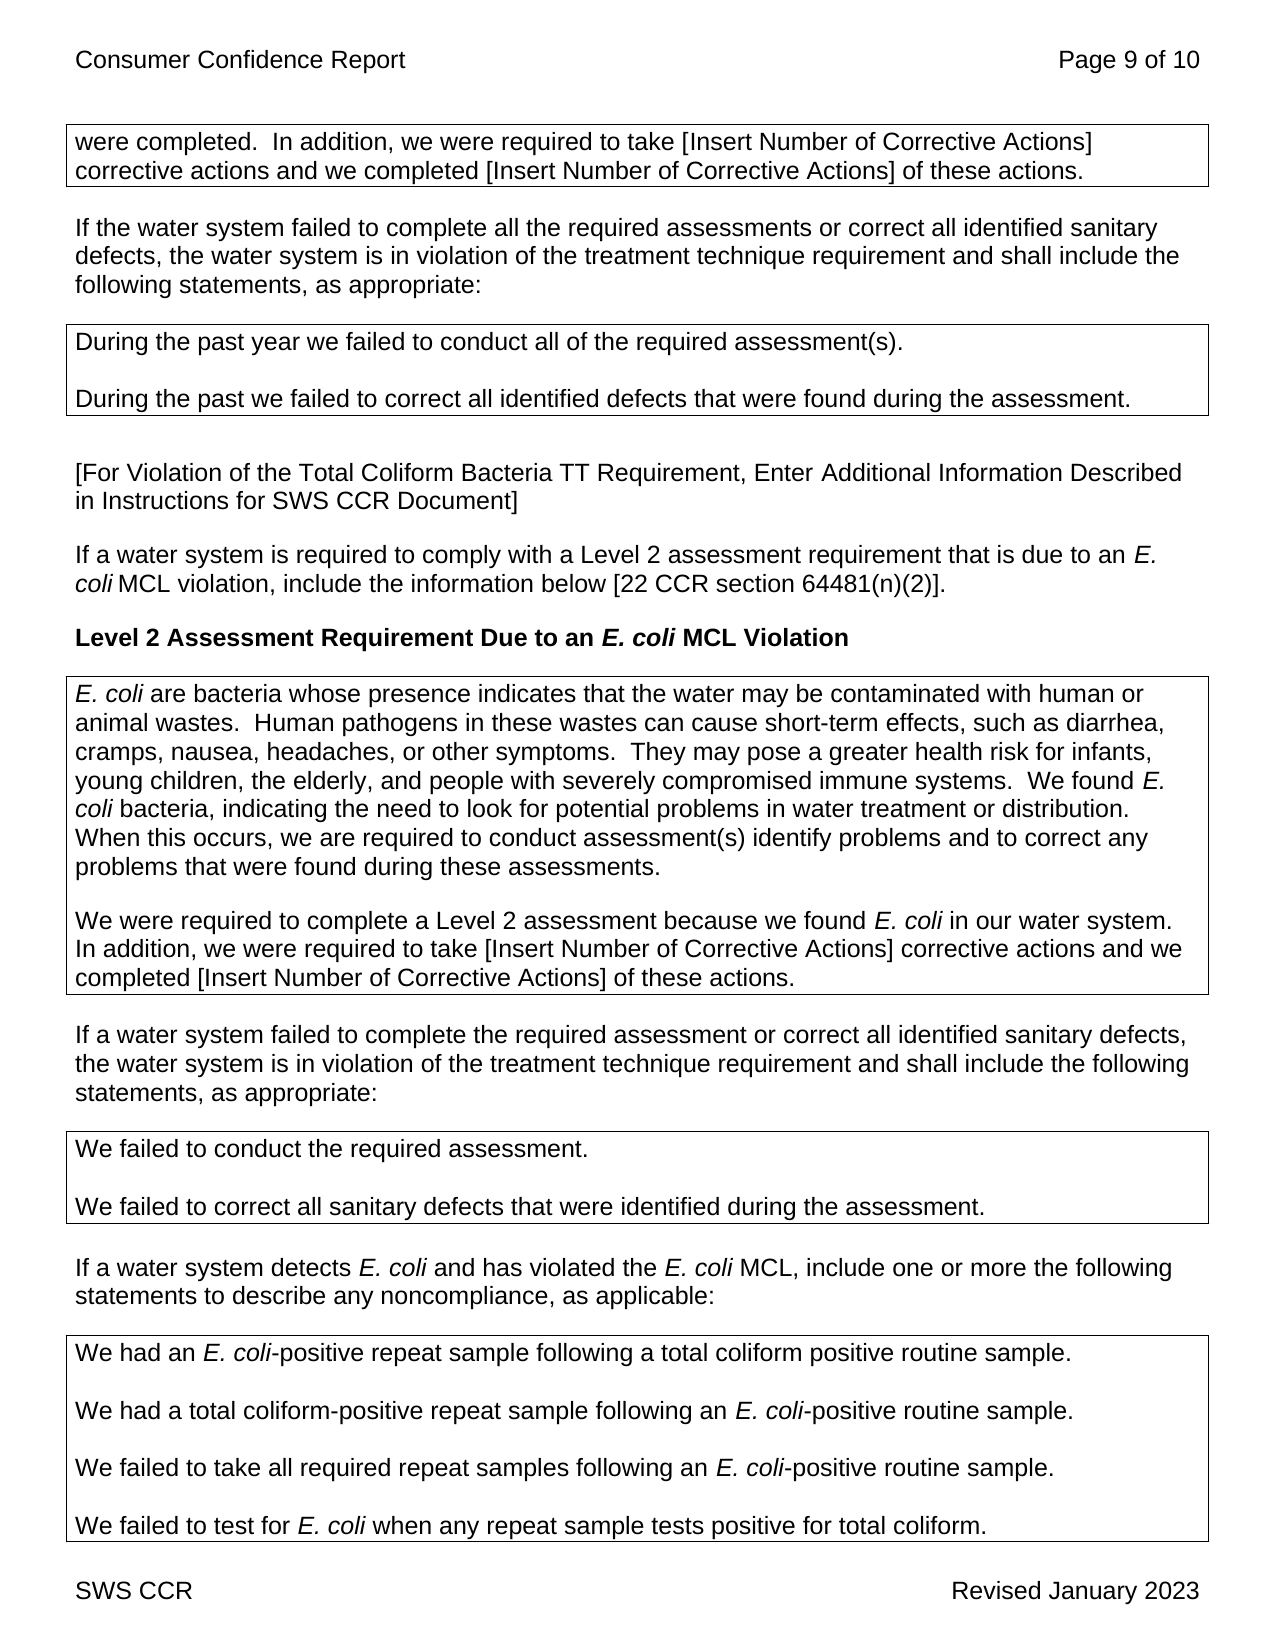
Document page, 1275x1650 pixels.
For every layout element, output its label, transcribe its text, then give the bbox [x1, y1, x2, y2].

text We were required to complete a Level 2 assessment because we found E. coli in our water system. In addition, we were required to take [Insert Number of Corrective Actions] corrective actions and we completed [Insert Number of Corrective Actions] of these actions. [67, 902, 1208, 994]
text We had a total coliform-positive repeat sample following an E. coli-positive routine sample. [75, 1396, 1200, 1424]
text E. coli are bacteria whose presence indicates that the water may be contaminated with human or animal wastes. Human pathogens in these wastes can cause short-term effects, such as diarrhea, cramps, nausea, headaches, or other symptoms. They may pose a greater health risk for infants, young children, the elderly, and people with severely compromised immune systems. We found E. coli bacteria, indicating the need to look for potential problems in water treatment or distribution. When this occurs, we are required to conduct assessment(s) identify problems and to correct any problems that were found during these assessments. [67, 677, 1208, 881]
text We failed to correct all sanitary defects that were identified during the assessment. [67, 1189, 1208, 1223]
text If a water system detects E. coli and has violated the E. coli MCL, include one or more the following statements to describe any noncompliance, as applicable: [75, 1252, 1200, 1310]
text We failed to take all required repeat samples following an E. coli-positive routine sample. [75, 1453, 1200, 1482]
text If a water system failed to complete the required assessment or correct all identified sanitary defects, the water system is in violation of the treatment technique requirement and shall include the following statements, as appropriate: [75, 1020, 1200, 1106]
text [67, 125, 1208, 186]
text If a water system is required to comply with a Level 2 assessment requirement that is due to an E. coli MCL violation, include the information below [22 CCR section 64481(n)(2)]. [75, 540, 1200, 597]
text We failed to conduct the required assessment. [67, 1132, 1208, 1163]
text We had an E. coli-positive repeat sample following a total coliform positive routine sample. [67, 1336, 1208, 1367]
text [For Violation of the Total Coliform Bacteria TT Requirement, Enter Additional Information Described in Instructions for SWS CCR Document] [75, 457, 1200, 515]
text If the water system failed to complete all the required assessments or correct all identified sanitary defects, the water system is in violation of the treatment technique requirement and shall include the following statements, as appropriate: [75, 212, 1200, 299]
text During the past year we failed to conduct all of the required assessment(s). [67, 325, 1208, 356]
text During the past we failed to correct all identified defects that were found during the assessment. [67, 381, 1208, 415]
subtitle Level 2 Assessment Requirement Due to an E. coli MCL Violation [75, 622, 1200, 651]
text We failed to test for E. coli when any repeat sample tests positive for total coliform. [67, 1507, 1208, 1541]
